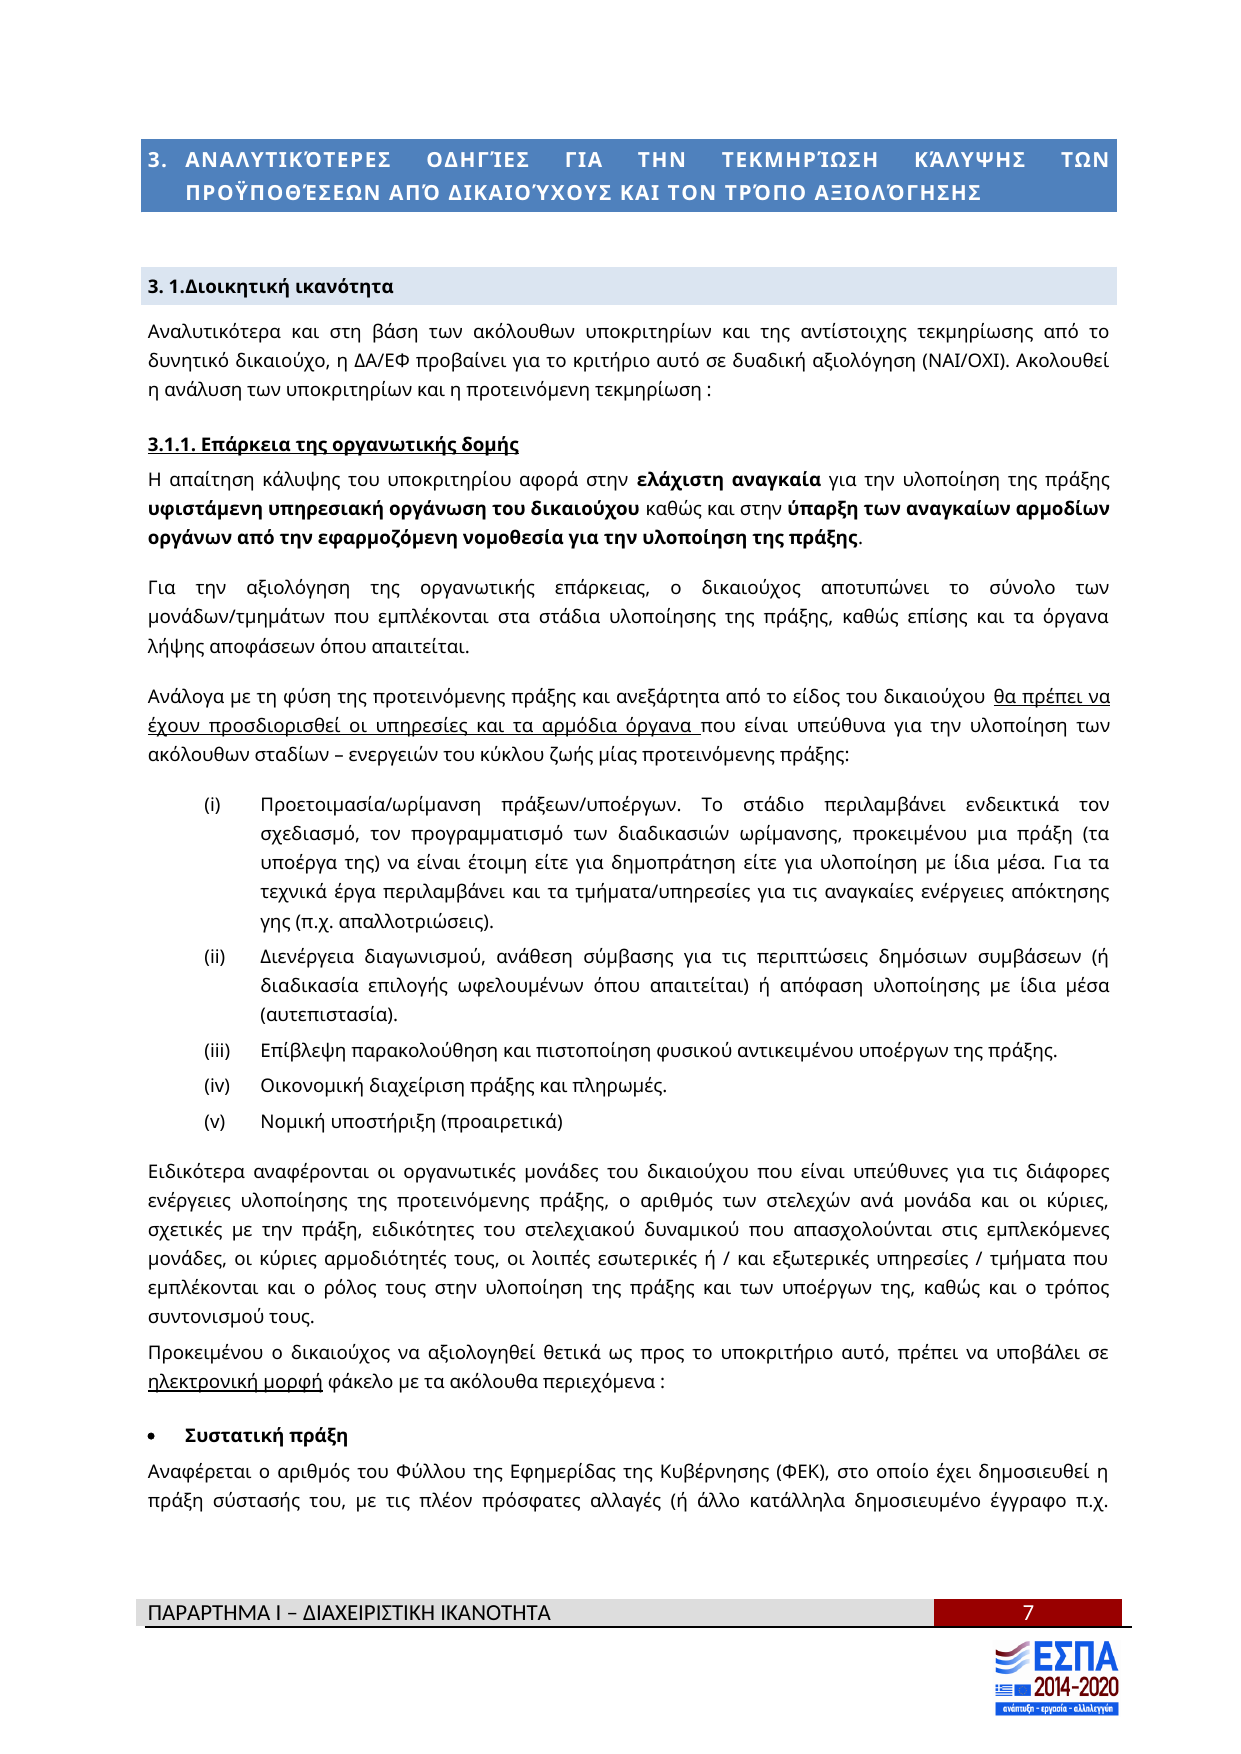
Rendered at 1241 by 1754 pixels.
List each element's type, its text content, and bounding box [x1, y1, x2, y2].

subtitle Αναλυτικότερες οδηγίες για την τεκμηρίωση κάλυψης των προϋποθέσεων από δικαιούχους και τον τρόπο αξιολόγησης [148, 145, 1110, 206]
text Ανάλογα με τη φύση της προτεινόμενης πράξης και ανεξάρτητα από το είδος του δικαιούχου θα πρέπει να έχουν προσδιορισθεί οι υπηρεσίες και τα αρμόδια όργανα που είναι υπεύθυνα για την υλοποίηση των ακόλουθων σταδίων – ενεργειών του κύκλου ζωής μίας προτεινόμενης πράξης: [148, 679, 1110, 767]
text 3.1.1. Επάρκεια της οργανωτικής δομής [148, 427, 1110, 456]
text Αναλυτικότερα και στη βάση των ακόλουθων υποκριτηρίων και της αντίστοιχης τεκμηρίωσης από το δυνητικό δικαιούχο, η ΔΑ/ΕΦ προβαίνει για το κριτήριο αυτό σε δυαδική αξιολόγηση (ΝΑΙ/ΟΧΙ). Ακολουθεί η ανάλυση των υποκριτηρίων και η προτεινόμενη τεκμηρίωση : [148, 315, 1110, 402]
text Ειδικότερα αναφέρονται οι οργανωτικές μονάδες του δικαιούχου που είναι υπεύθυνες για τις διάφορες ενέργειες υλοποίησης της προτεινόμενης πράξης, ο αριθμός των στελεχών ανά μονάδα και οι κύριες, σχετικές με την πράξη, ειδικότητες του στελεχιακού δυναμικού που απασχολούνται στις εμπλεκόμενες μονάδες, οι κύριες αρμοδιότητές τους, οι λοιπές εσωτερικές ή / και εξωτερικές υπηρεσίες / τμήματα που εμπλέκονται και ο ρόλος τους στην υλοποίηση της πράξης και των υποέργων της, καθώς και ο τρόπος συντονισμού τους. [148, 1154, 1110, 1329]
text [148, 1454, 1110, 1513]
subtitle Διοικητική ικανότητα [148, 273, 1110, 298]
list Νομική υποστήριξη (προαιρετικά) [204, 1104, 1110, 1133]
list Διενέργεια διαγωνισμού, ανάθεση σύμβασης για τις περιπτώσεις δημόσιων συμβάσεων (ή διαδικασία επιλογής ωφελουμένων όπου απαιτείται) ή απόφαση υλοποίησης με ίδια μέσα (αυτεπιστασία). [204, 940, 1110, 1027]
text Η απαίτηση κάλυψης του υποκριτηρίου αφορά στην ελάχιστη αναγκαία για την υλοποίηση της πράξης υφιστάμενη υπηρεσιακή οργάνωση του δικαιούχου καθώς και στην ύπαρξη των αναγκαίων αρμοδίων οργάνων από την εφαρμοζόμενη νομοθεσία για την υλοποίηση της πράξης. [148, 463, 1110, 550]
text Για την αξιολόγηση της οργανωτικής επάρκειας, ο δικαιούχος αποτυπώνει το σύνολο των μονάδων/τμημάτων που εμπλέκονται στα στάδια υλοποίησης της πράξης, καθώς επίσης και τα όργανα λήψης αποφάσεων όπου απαιτείται. [148, 571, 1110, 658]
picture [992, 1640, 1121, 1717]
list Συστατική πράξη [148, 1419, 1110, 1448]
list Οικονομική διαχείριση πράξης και πληρωμές. [204, 1069, 1110, 1098]
text Προκειμένου ο δικαιούχος να αξιολογηθεί θετικά ως προς το υποκριτήριο αυτό, πρέπει να υποβάλει σε ηλεκτρονική μορφή φάκελο με τα ακόλουθα περιεχόμενα : [148, 1336, 1110, 1394]
list Επίβλεψη παρακολούθηση και πιστοποίηση φυσικού αντικειμένου υποέργων της πράξης. [204, 1033, 1110, 1063]
list Προετοιμασία/ωρίμανση πράξεων/υποέργων. Το στάδιο περιλαμβάνει ενδεικτικά τον σχεδιασμό, τον προγραμματισμό των διαδικασιών ωρίμανσης, προκειμένου μια πράξη (τα υποέργα της) να είναι έτοιμη είτε για δημοπράτηση είτε για υλοποίηση με ίδια μέσα. Για τα τεχνικά έργα περιλαμβάνει και τα τμήματα/υπηρεσίες για τις αναγκαίες ενέργειες απόκτησης γης (π.χ. απαλλοτριώσεις). [204, 788, 1110, 933]
